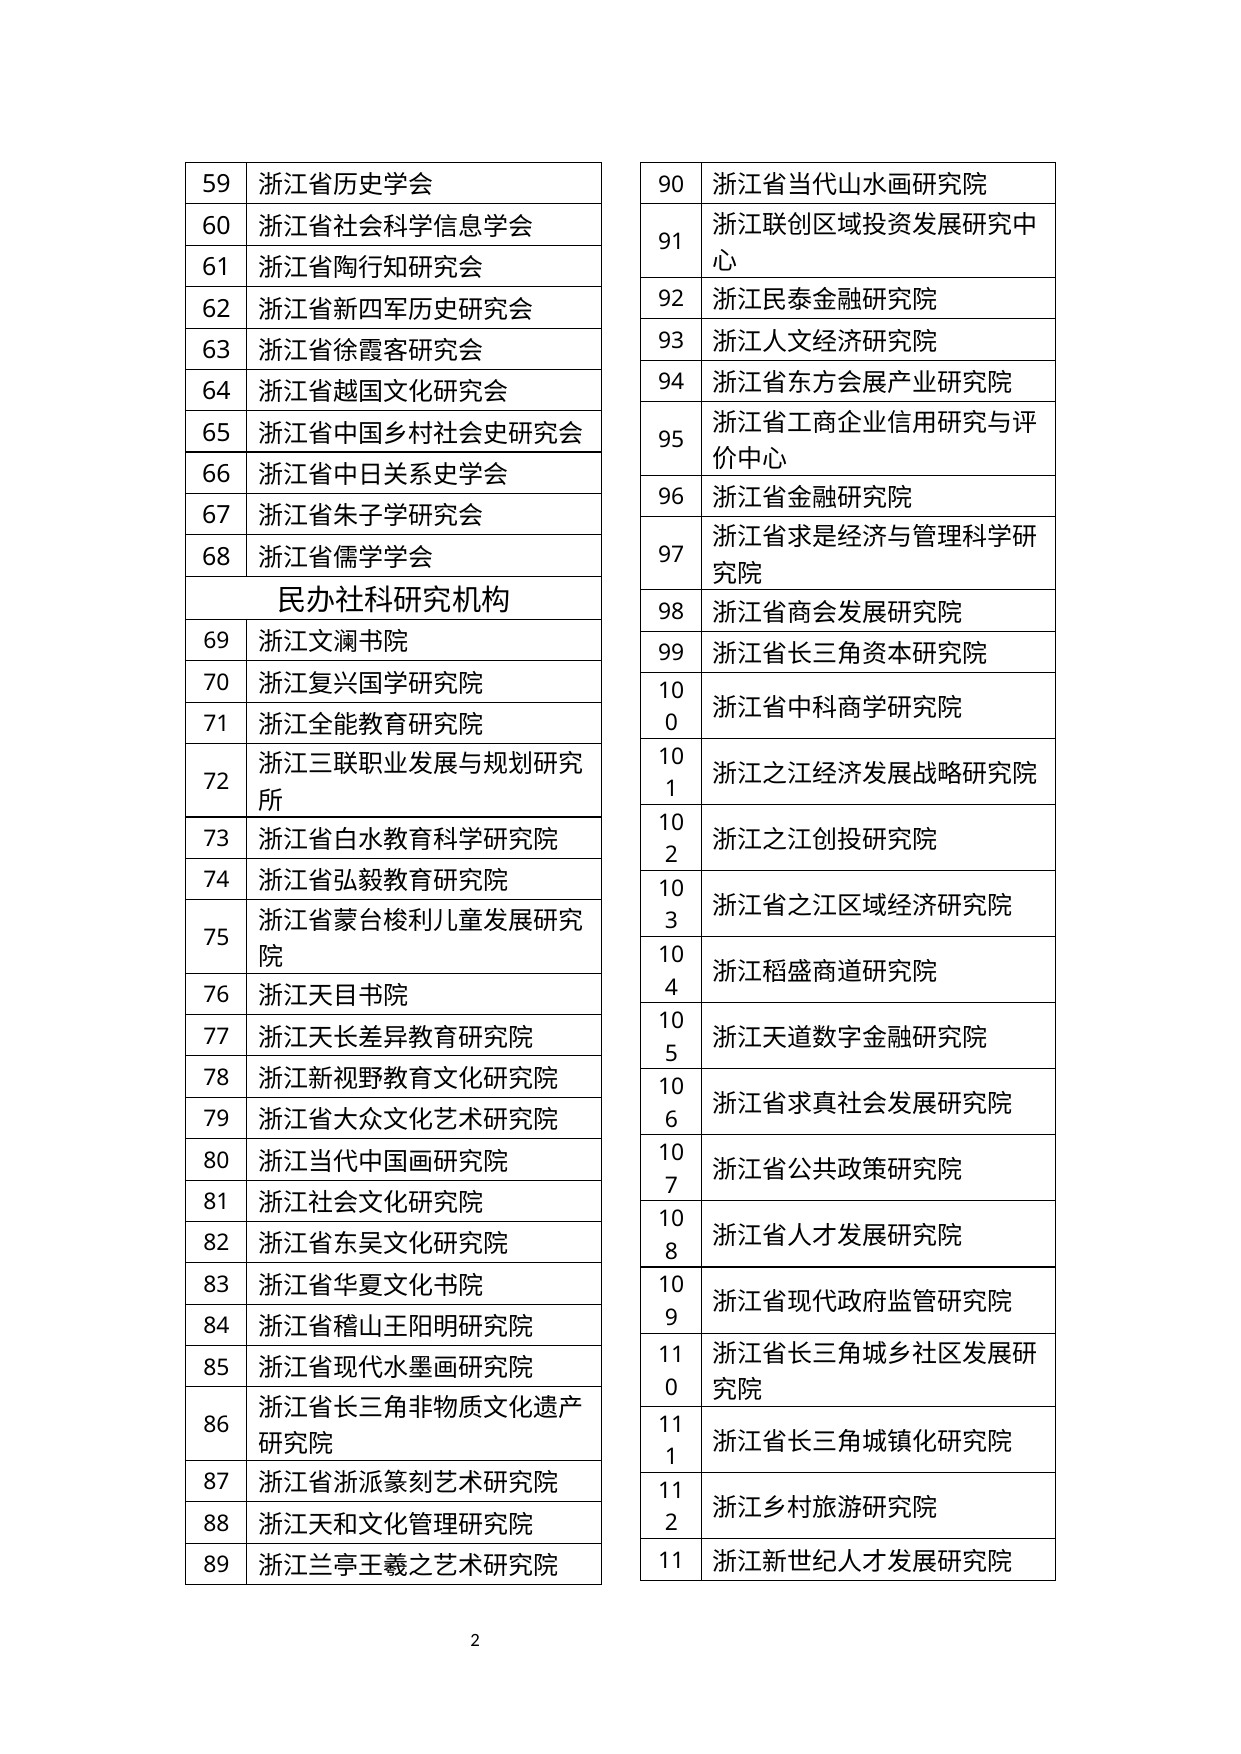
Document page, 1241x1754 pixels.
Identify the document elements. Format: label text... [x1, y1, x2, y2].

table_cell 87 [186, 1461, 246, 1501]
table_cell 100 [641, 673, 701, 738]
table_cell 浙江乡村旅游研究院 [702, 1473, 1055, 1538]
table_cell 92 [641, 278, 701, 318]
table_cell 浙江省中日关系史学会 [247, 453, 601, 493]
table_cell 浙江省商会发展研究院 [702, 590, 1055, 631]
table_cell 65 [186, 411, 246, 451]
table_cell 103 [641, 871, 701, 936]
table_cell 浙江省蒙台梭利儿童发展研究院 [247, 900, 601, 973]
table_cell 浙江天道数字金融研究院 [702, 1003, 1055, 1068]
table_cell 75 [186, 900, 246, 973]
table_cell 111 [641, 1407, 701, 1472]
table_cell 77 [186, 1015, 246, 1055]
table_cell 81 [186, 1181, 246, 1221]
table_cell 浙江当代中国画研究院 [247, 1139, 601, 1179]
table_cell 浙江省工商企业信用研究与评价中心 [702, 402, 1055, 474]
table_cell 浙江省弘毅教育研究院 [247, 859, 601, 899]
table_cell 浙江天和文化管理研究院 [247, 1502, 601, 1542]
table_cell 浙江文澜书院 [247, 620, 601, 660]
table_cell 94 [641, 361, 701, 401]
table_cell 76 [186, 974, 246, 1014]
table_cell 63 [186, 329, 246, 369]
table_cell 浙江联创区域投资发展研究中心 [702, 204, 1055, 277]
table_cell 浙江省长三角城乡社区发展研究院 [702, 1334, 1055, 1406]
table_cell 109 [641, 1268, 701, 1332]
table_cell 浙江新视野教育文化研究院 [247, 1056, 601, 1097]
table_cell 浙江省长三角资本研究院 [702, 632, 1055, 672]
table_cell 68 [186, 535, 246, 576]
table_cell 95 [641, 402, 701, 474]
table_cell 浙江省长三角非物质文化遗产研究院 [247, 1387, 601, 1460]
table_cell 70 [186, 661, 246, 702]
table_cell 66 [186, 453, 246, 493]
table_cell 浙江省之江区域经济研究院 [702, 871, 1055, 936]
table_cell 浙江省浙派篆刻艺术研究院 [247, 1461, 601, 1501]
table_cell 浙江省当代山水画研究院 [702, 163, 1055, 203]
table_cell 108 [641, 1201, 701, 1266]
table_cell 浙江省现代水墨画研究院 [247, 1346, 601, 1386]
table_cell 浙江全能教育研究院 [247, 703, 601, 743]
table_cell 浙江省白水教育科学研究院 [247, 818, 601, 858]
table_cell 93 [641, 319, 701, 359]
table_cell 浙江新世纪人才发展研究院 [702, 1539, 1055, 1579]
table_cell 浙江省公共政策研究院 [702, 1135, 1055, 1200]
table_cell 浙江省大众文化艺术研究院 [247, 1098, 601, 1138]
table_cell 84 [186, 1305, 246, 1345]
table_cell 浙江天长差异教育研究院 [247, 1015, 601, 1055]
table_cell 112 [641, 1473, 701, 1538]
table_cell 71 [186, 703, 246, 743]
table_cell 浙江省现代政府监管研究院 [702, 1268, 1055, 1332]
table_cell 浙江省历史学会 [247, 163, 601, 203]
table_cell 61 [186, 246, 246, 286]
table_cell 59 [186, 163, 246, 203]
table_cell 浙江之江创投研究院 [702, 805, 1055, 870]
table_cell 浙江省儒学学会 [247, 535, 601, 576]
table_cell 85 [186, 1346, 246, 1386]
table_cell 80 [186, 1139, 246, 1179]
table_cell 110 [641, 1334, 701, 1406]
table_cell 79 [186, 1098, 246, 1138]
table_cell 86 [186, 1387, 246, 1460]
table_cell 浙江稻盛商道研究院 [702, 937, 1055, 1002]
table_cell 浙江省长三角城镇化研究院 [702, 1407, 1055, 1472]
table_cell 60 [186, 204, 246, 245]
table_cell 64 [186, 370, 246, 410]
table_cell 浙江省人才发展研究院 [702, 1201, 1055, 1266]
table_cell 浙江天目书院 [247, 974, 601, 1014]
table_cell 民办社科研究机构 [186, 577, 601, 619]
table_cell 浙江省东方会展产业研究院 [702, 361, 1055, 401]
table_cell 74 [186, 859, 246, 899]
table_cell 浙江省徐霞客研究会 [247, 329, 601, 369]
table_cell 浙江复兴国学研究院 [247, 661, 601, 702]
table_cell 浙江省新四军历史研究会 [247, 287, 601, 327]
table_cell 浙江省中科商学研究院 [702, 673, 1055, 738]
table_cell 浙江省求真社会发展研究院 [702, 1069, 1055, 1134]
table_cell 99 [641, 632, 701, 672]
table_cell 91 [641, 204, 701, 277]
table_cell 浙江省金融研究院 [702, 476, 1055, 516]
table_cell 107 [641, 1135, 701, 1200]
table_cell 浙江省求是经济与管理科学研究院 [702, 517, 1055, 589]
table_cell 浙江省中国乡村社会史研究会 [247, 411, 601, 451]
table_cell 82 [186, 1222, 246, 1262]
table_cell 浙江省华夏文化书院 [247, 1263, 601, 1303]
table_cell 89 [186, 1544, 246, 1584]
table_cell 浙江省朱子学研究会 [247, 494, 601, 534]
table_cell 105 [641, 1003, 701, 1068]
table_cell 62 [186, 287, 246, 327]
table_cell 88 [186, 1502, 246, 1542]
table_cell 浙江三联职业发展与规划研究所 [247, 744, 601, 816]
table_cell 78 [186, 1056, 246, 1097]
table_cell 浙江省稽山王阳明研究院 [247, 1305, 601, 1345]
table_cell 67 [186, 494, 246, 534]
table_cell 83 [186, 1263, 246, 1303]
table_cell 浙江社会文化研究院 [247, 1181, 601, 1221]
table_cell 浙江民泰金融研究院 [702, 278, 1055, 318]
table_cell 104 [641, 937, 701, 1002]
table_cell 113 [641, 1539, 701, 1579]
table_cell 106 [641, 1069, 701, 1134]
table_cell 浙江省社会科学信息学会 [247, 204, 601, 245]
table_cell 浙江省陶行知研究会 [247, 246, 601, 286]
table_cell 90 [641, 163, 701, 203]
table_cell 浙江省东吴文化研究院 [247, 1222, 601, 1262]
table_cell 72 [186, 744, 246, 816]
table_cell 73 [186, 818, 246, 858]
table_cell 69 [186, 620, 246, 660]
table_cell 98 [641, 590, 701, 631]
table_cell 96 [641, 476, 701, 516]
table_cell 浙江人文经济研究院 [702, 319, 1055, 359]
table_cell 浙江省越国文化研究会 [247, 370, 601, 410]
table_cell 浙江之江经济发展战略研究院 [702, 739, 1055, 804]
table_cell 102 [641, 805, 701, 870]
table_cell 101 [641, 739, 701, 804]
table_cell 97 [641, 517, 701, 589]
table_cell 浙江兰亭王羲之艺术研究院 [247, 1544, 601, 1584]
